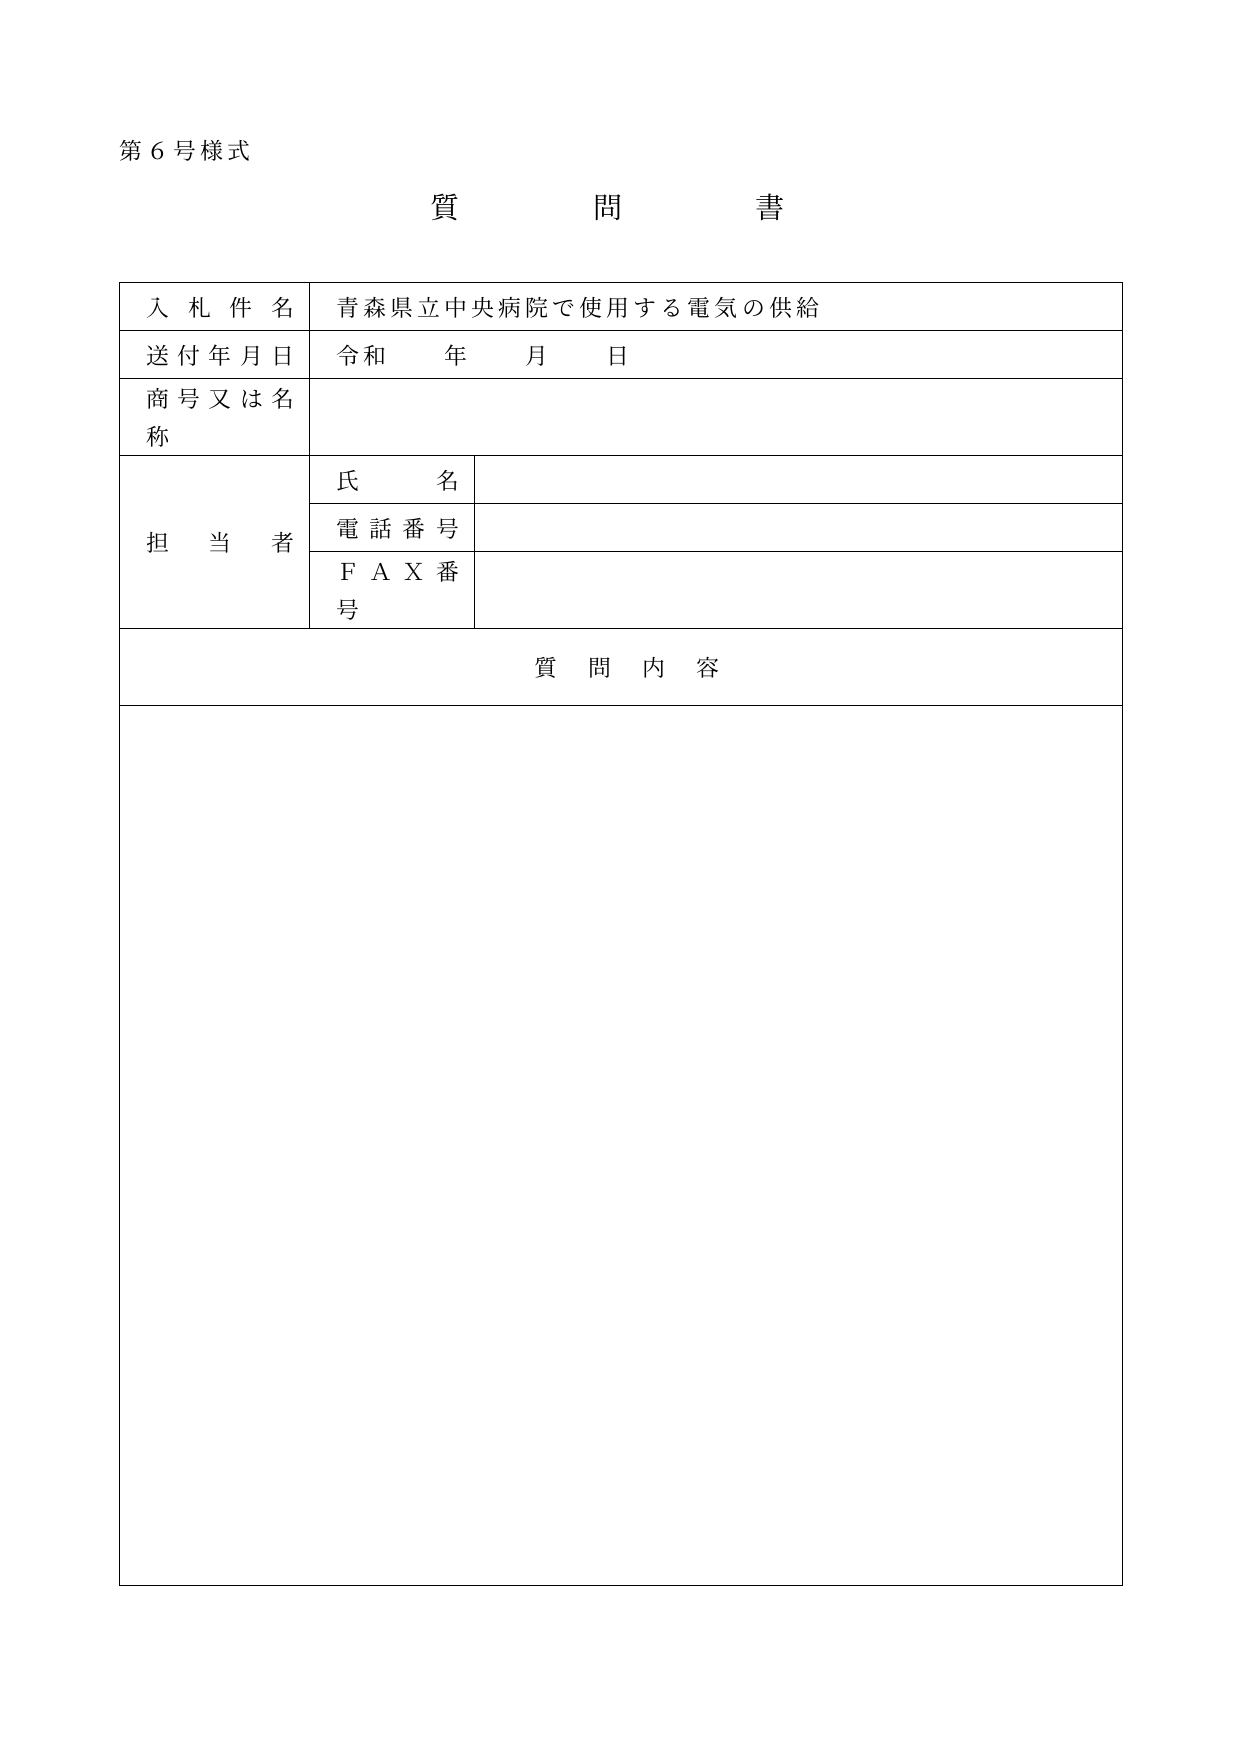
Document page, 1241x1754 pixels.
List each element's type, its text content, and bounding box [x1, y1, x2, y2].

table_cell ＦＡＸ番号 [310, 552, 474, 628]
table_cell [475, 504, 1122, 551]
table_cell [120, 706, 1122, 1585]
table_cell [475, 456, 1122, 503]
text 第６号様式 [119, 130, 1121, 168]
table_cell 令和 年 月 日 [310, 331, 1122, 378]
table_cell 氏名 [310, 456, 474, 503]
table_header 入札件名 [120, 283, 309, 330]
table_cell 担当者 [120, 456, 309, 628]
table_cell [310, 379, 1122, 455]
table_cell 質 問 内 容 [120, 629, 1122, 704]
table_cell [475, 552, 1122, 628]
table_cell 送付年月日 [120, 331, 309, 378]
table_header 青森県立中央病院で使用する電気の供給 [310, 283, 1122, 330]
table_cell 商号又は名称 [120, 379, 309, 455]
table_cell 電話番号 [310, 504, 474, 551]
text 質 問 書 [119, 168, 1121, 244]
